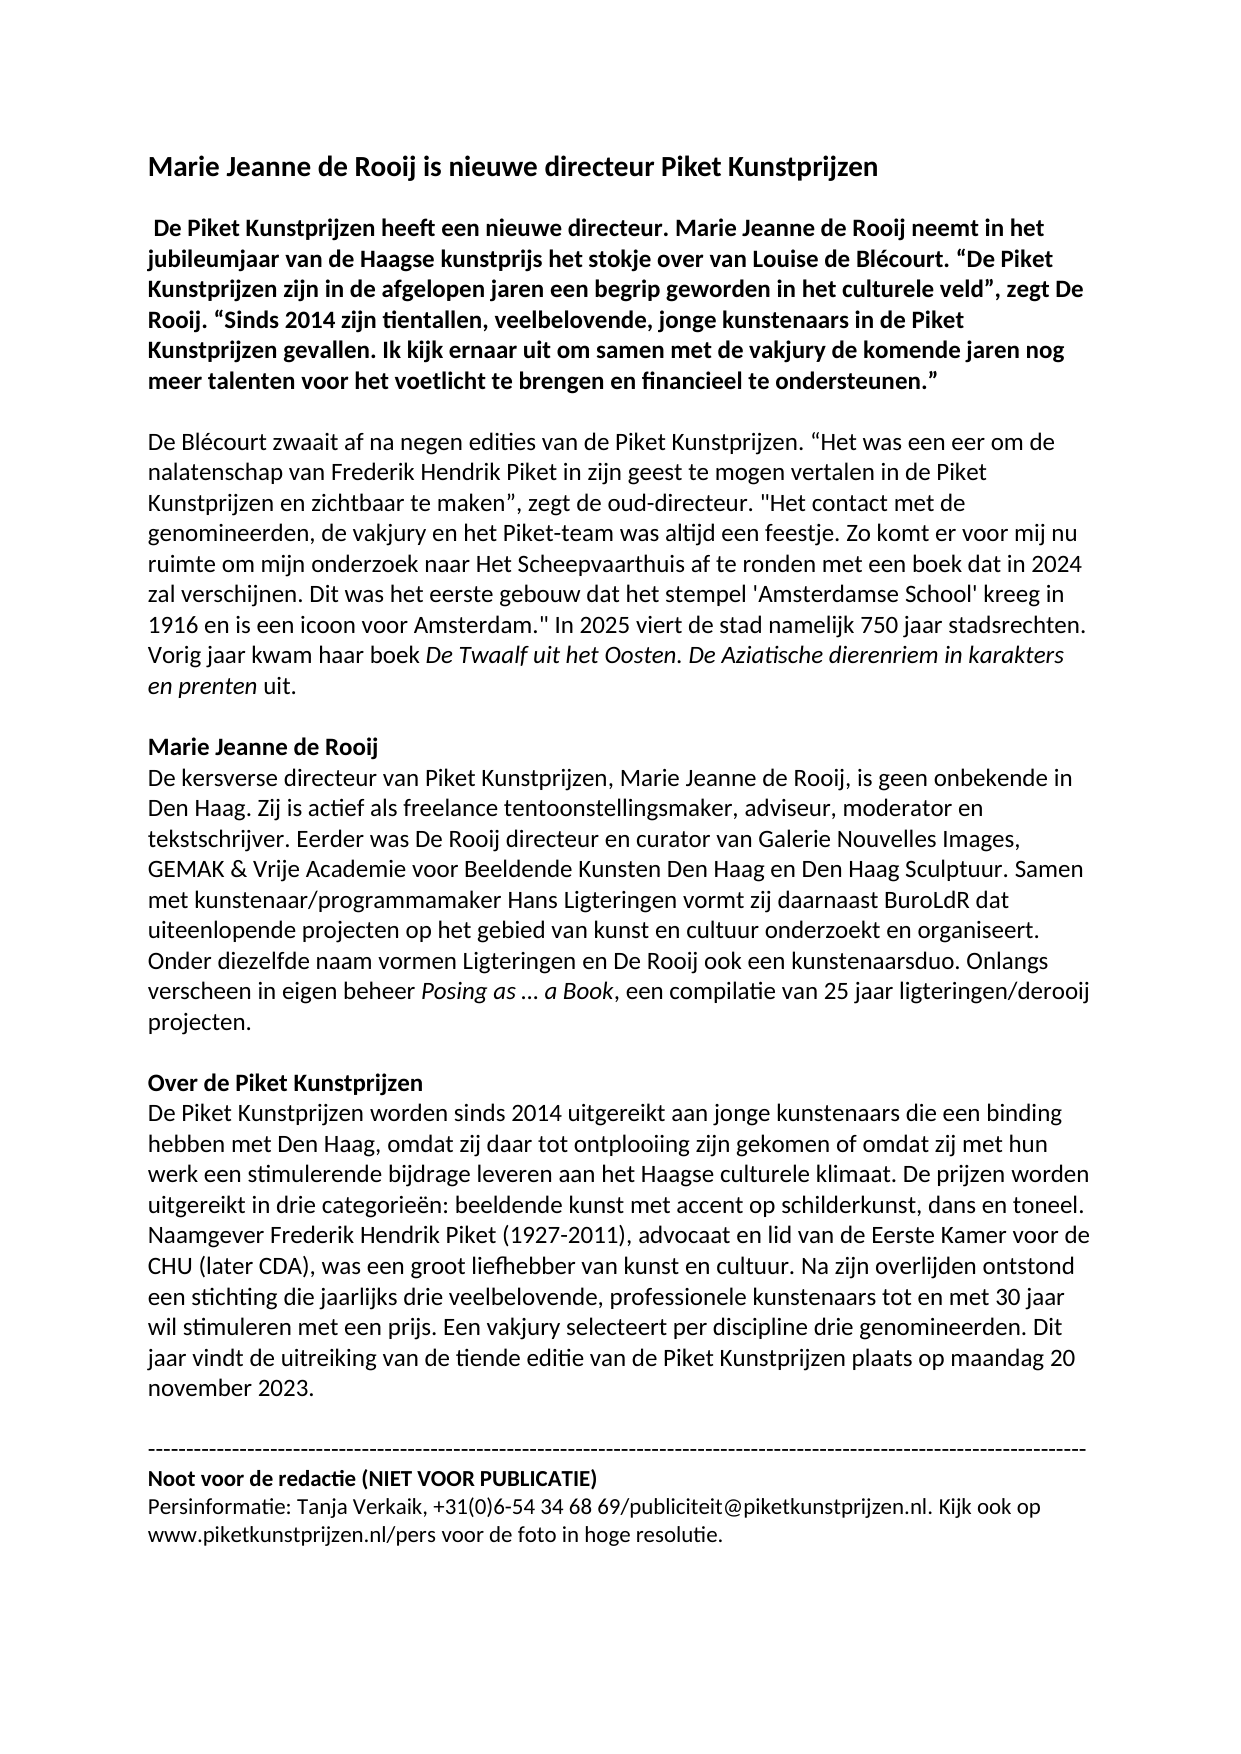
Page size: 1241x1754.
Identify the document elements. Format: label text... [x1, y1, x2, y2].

text Marie Jeanne de Rooij is nieuwe directeur Piket Kunstprijzen [148, 148, 1093, 183]
text De Piket Kunstprijzen heeft een nieuwe directeur. Marie Jeanne de Rooij neemt in het jubileumjaar van de Haagse kunstprijs het stokje over van Louise de Blécourt. “De Piket Kunstprijzen zijn in de afgelopen jaren een begrip geworden in het culturele veld”, zegt De Rooij. “Sinds 2014 zijn tientallen, veelbelovende, jonge kunstenaars in de Piket Kunstprijzen gevallen. Ik kijk ernaar uit om samen met de vakjury de komende jaren nog meer talenten voor het voetlicht te brengen en financieel te ondersteunen.” De Blécourt zwaait af na negen edities van de Piket Kunstprijzen. “Het was een eer om de nalatenschap van Frederik Hendrik Piket in zijn geest te mogen vertalen in de Piket Kunstprijzen en zichtbaar te maken”, zegt de oud-directeur. "Het contact met de genomineerden, de vakjury en het Piket-team was altijd een feestje. Zo komt er voor mij nu ruimte om mijn onderzoek naar Het Scheepvaarthuis af te ronden met een boek dat in 2024 zal verschijnen. Dit was het eerste gebouw dat het stempel 'Amsterdamse School' kreeg in 1916 en is een icoon voor Amsterdam." In 2025 viert de stad namelijk 750 jaar stadsrechten. Vorig jaar kwam haar boek De Twaalf uit het Oosten. De Aziatische dierenriem in karakters en prenten uit. Marie Jeanne de Rooij De kersverse directeur van Piket Kunstprijzen, Marie Jeanne de Rooij, is geen onbekende in Den Haag. Zij is actief als freelance tentoonstellingsmaker, adviseur, moderator en tekstschrijver. Eerder was De Rooij directeur en curator van Galerie Nouvelles Images, GEMAK & Vrije Academie voor Beeldende Kunsten Den Haag en Den Haag Sculptuur. Samen met kunstenaar/programmamaker Hans Ligteringen vormt zij daarnaast BuroLdR dat uiteenlopende projecten op het gebied van kunst en cultuur onderzoekt en organiseert. Onder diezelfde naam vormen Ligteringen en De Rooij ook een kunstenaarsduo. Onlangs verscheen in eigen beheer Posing as … a Book, een compilatie van 25 jaar ligteringen/derooij projecten. Over de Piket Kunstprijzen De Piket Kunstprijzen worden sinds 2014 uitgereikt aan jonge kunstenaars die een binding hebben met Den Haag, omdat zij daar tot ontplooiing zijn gekomen of omdat zij met hun werk een stimulerende bijdrage leveren aan het Haagse culturele klimaat. De prijzen worden uitgereikt in drie categorieën: beeldende kunst met accent op schilderkunst, dans en toneel. Naamgever Frederik Hendrik Piket (1927-2011), advocaat en lid van de Eerste Kamer voor de CHU (later CDA), was een groot liefhebber van kunst en cultuur. Na zijn overlijden ontstond een stichting die jaarlijks drie veelbelovende, professionele kunstenaars tot en met 30 jaar wil stimuleren met een prijs. Een vakjury selecteert per discipline drie genomineerden. Dit jaar vindt de uitreiking van de tiende editie van de Piket Kunstprijzen plaats op maandag 20 november 2023. --------------------------------------------------------------------------------------------------------------------------- Noot voor de redactie (NIET VOOR PUBLICATIE) Persinformatie: Tanja Verkaik, +31(0)6-54 34 68 69/publiciteit@piketkunstprijzen.nl. Kijk ook op www.piketkunstprijzen.nl/pers voor de foto in hoge resolutie. [148, 212, 1093, 1548]
